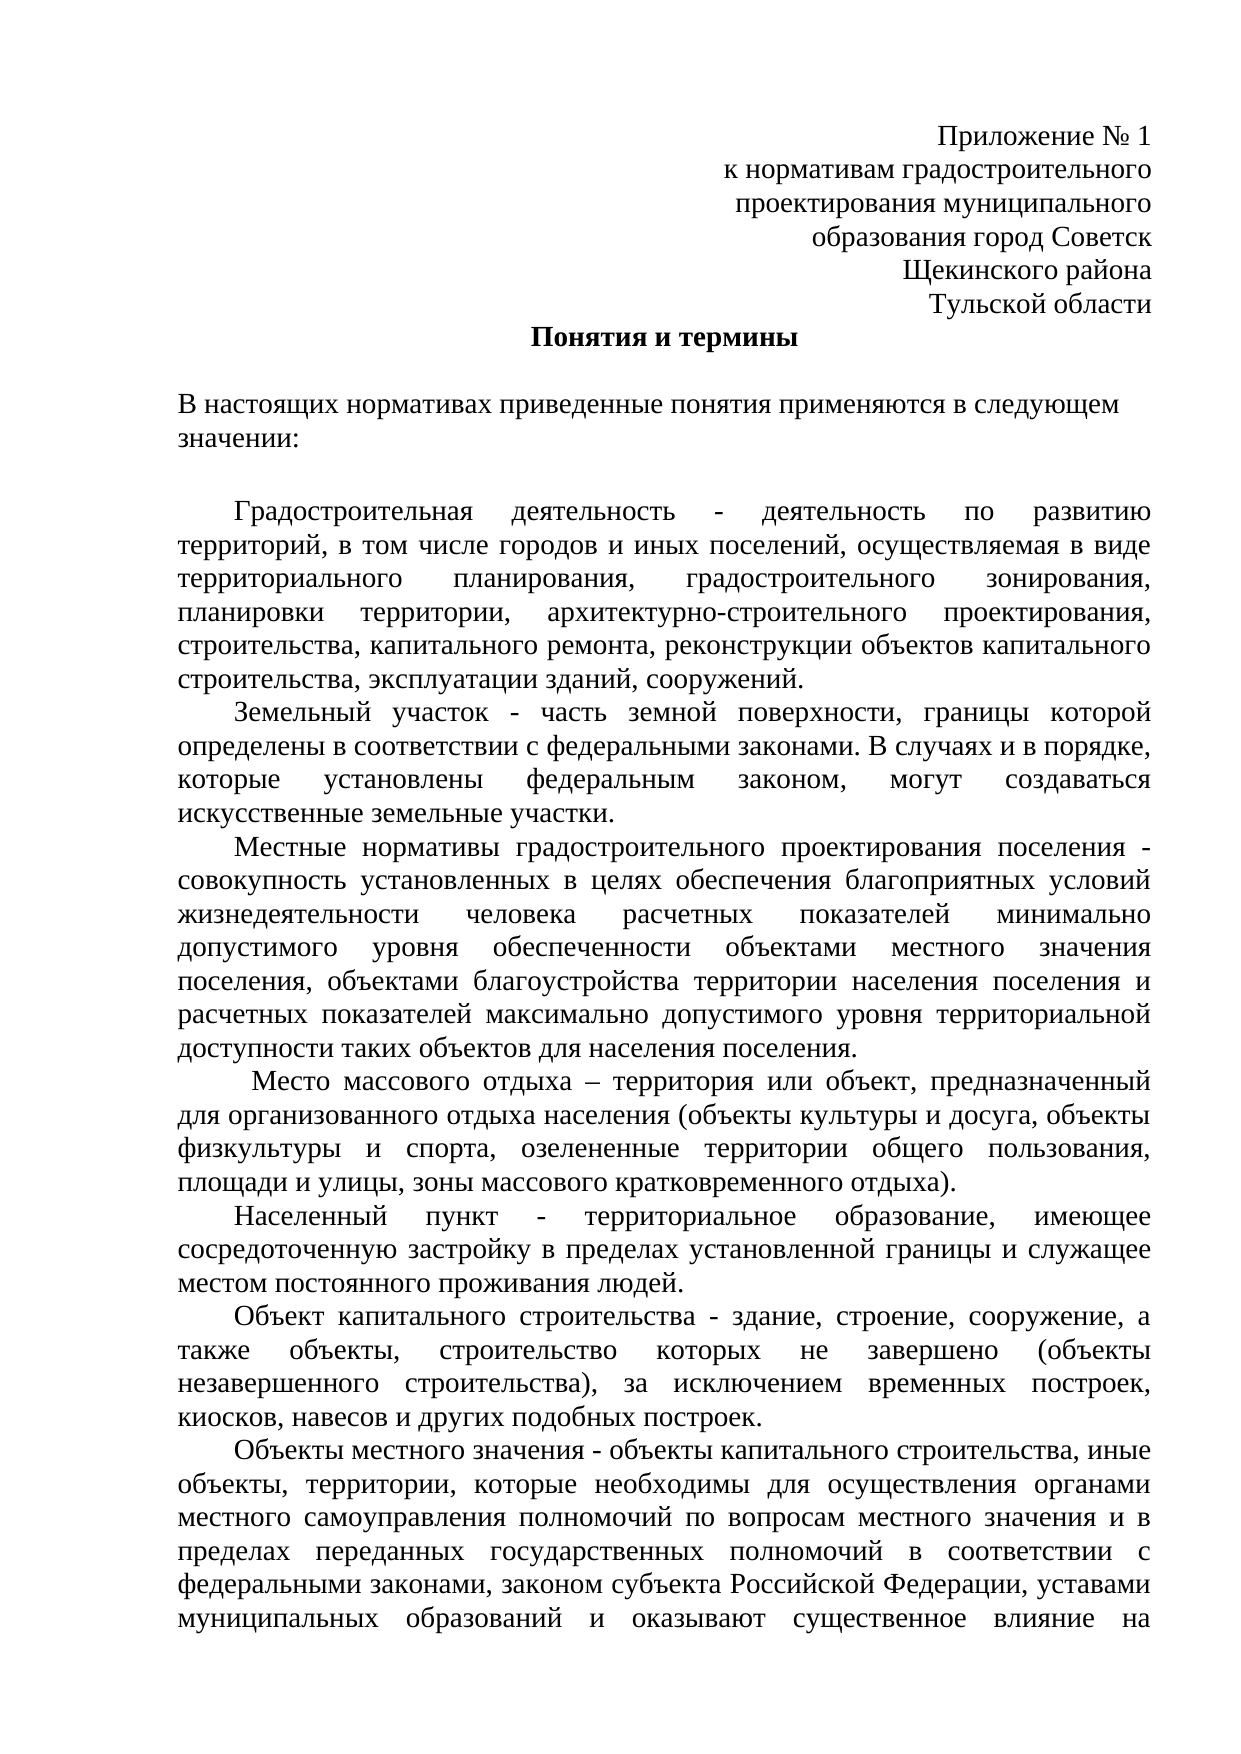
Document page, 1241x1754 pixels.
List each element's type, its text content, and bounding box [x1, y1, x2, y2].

text Градостроительная деятельность - деятельность по развитию территорий, в том числе городов и иных поселений, осуществляемая в виде территориального планирования, градостроительного зонирования, планировки территории, архитектурно-строительного проектирования, строительства, капитального ремонта, реконструкции объектов капитального строительства, эксплуатации зданий, сооружений. [177, 493, 1152, 694]
text проектирования муниципального [177, 185, 1152, 219]
text Земельный участок - часть земной поверхности, границы которой определены в соответствии с федеральными законами. В случаях и в порядке, которые установлены федеральным законом, могут создаваться искусственные земельные участки. [177, 694, 1152, 829]
text Щекинского района [177, 252, 1152, 286]
text Объект капитального строительства - здание, строение, сооружение, а также объекты, строительство которых не завершено (объекты незавершенного строительства), за исключением временных построек, киосков, навесов и других подобных построек. [177, 1298, 1152, 1432]
text образования город Советск [177, 219, 1152, 252]
text Понятия и термины [177, 319, 1152, 353]
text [177, 1432, 1152, 1634]
text к нормативам градостроительного [177, 152, 1152, 185]
text Место массового отдыха – территория или объект, предназначенный для организованного отдыха населения (объекты культуры и досуга, объекты физкультуры и спорта, озелененные территории общего пользования, площади и улицы, зоны массового кратковременного отдыха). [177, 1063, 1152, 1198]
text Населенный пункт - территориальное образование, имеющее сосредоточенную застройку в пределах установленной границы и служащее местом постоянного проживания людей. [177, 1198, 1152, 1298]
text Приложение № 1 [177, 118, 1152, 152]
text В настоящих нормативах приведенные понятия применяются в следующем значении: [177, 386, 1152, 453]
text Тульской области [177, 286, 1152, 319]
text Местные нормативы градостроительного проектирования поселения - совокупность установленных в целях обеспечения благоприятных условий жизнедеятельности человека расчетных показателей минимально допустимого уровня обеспеченности объектами местного значения поселения, объектами благоустройства территории населения поселения и расчетных показателей максимально допустимого уровня территориальной доступности таких объектов для населения поселения. [177, 829, 1152, 1063]
